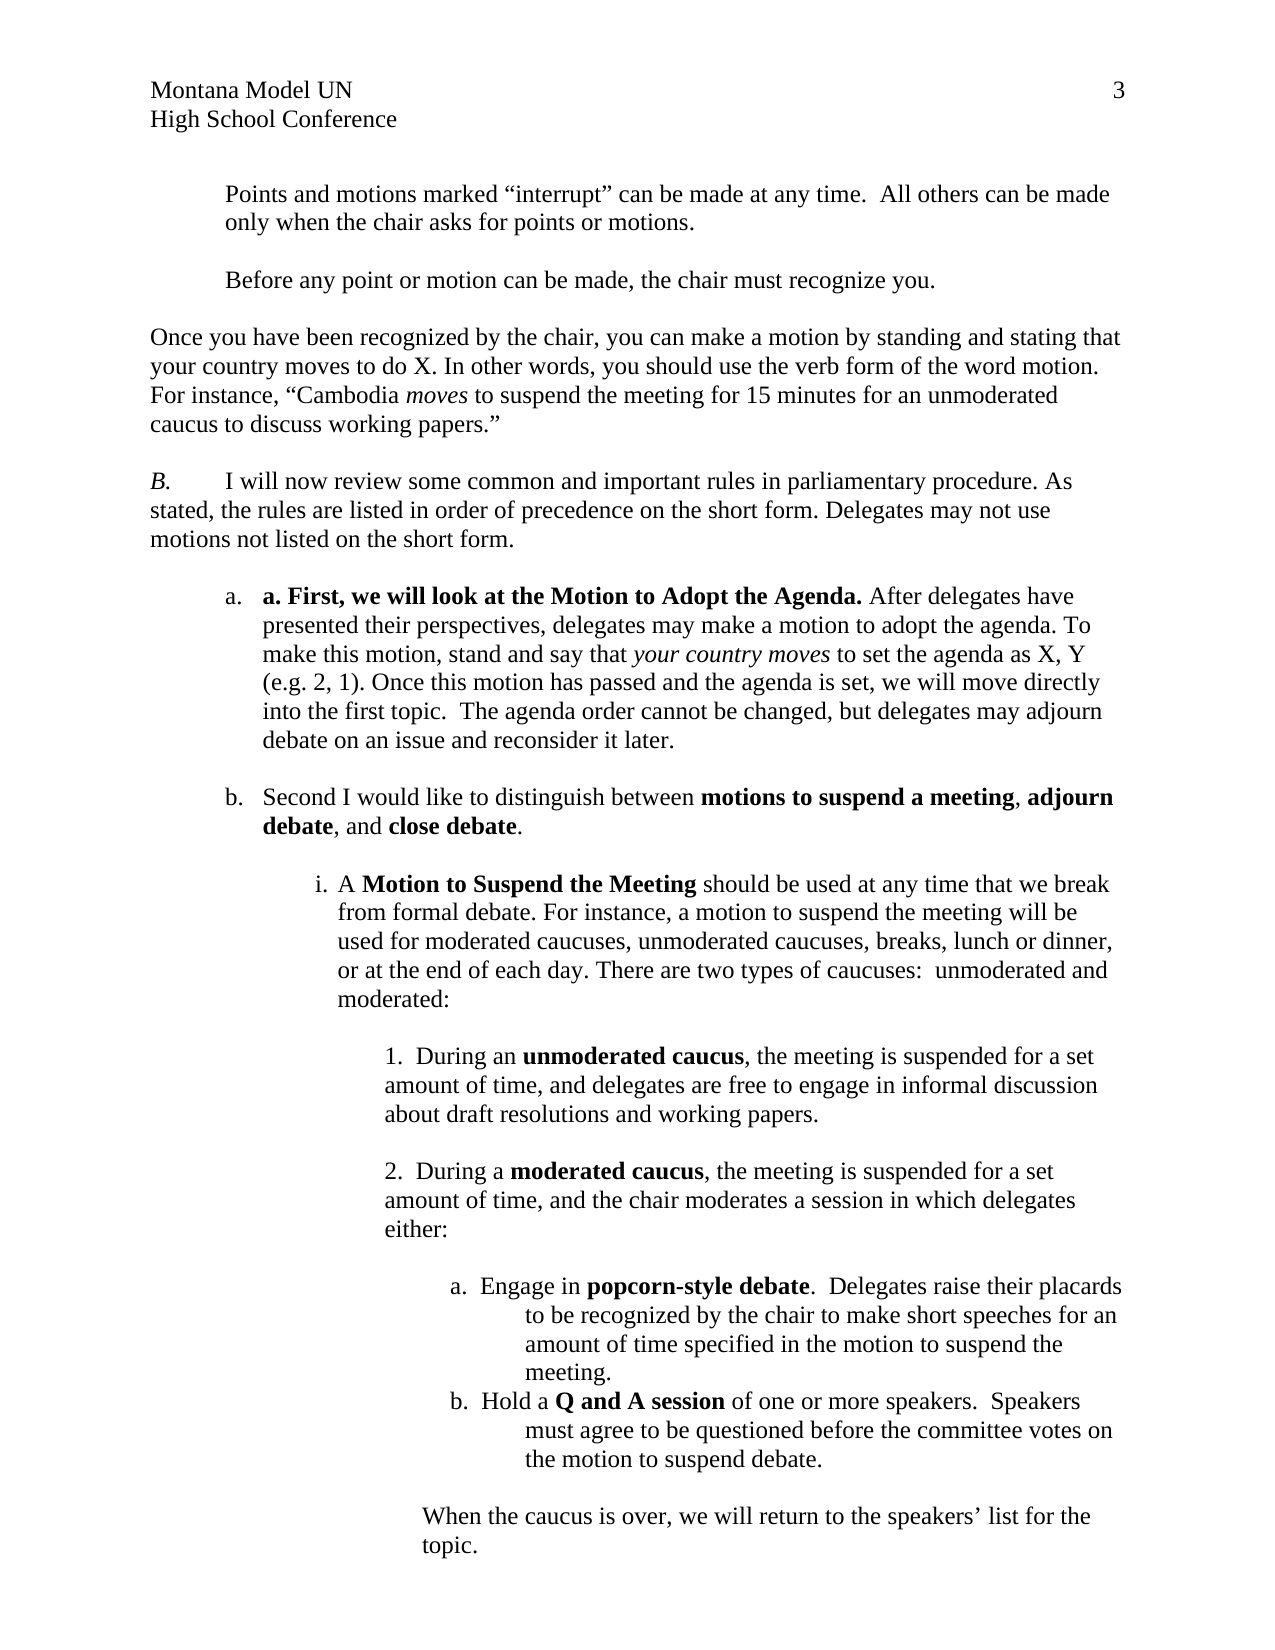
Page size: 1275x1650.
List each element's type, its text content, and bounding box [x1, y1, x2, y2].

list a. First, we will look at the Motion to Adopt the Agenda. After delegates have presented their perspectives, delegates may make a motion to adopt the agenda. To make this motion, stand and say that your country moves to set the agenda as X, Y (e.g. 2, 1). Once this motion has passed and the agenda is set, we will move directly into the first topic. The agenda order cannot be changed, but delegates may adjourn debate on an issue and reconsider it later. [225, 581, 1125, 754]
text 2. During a moderated caucus, the meeting is suspended for a set amount of time, and the chair moderates a session in which delegates either: [384, 1156, 1125, 1242]
list A Motion to Suspend the Meeting should be used at any time that we break from formal debate. For instance, a motion to suspend the meeting will be used for moderated caucuses, unmoderated caucuses, breaks, lunch or dinner, or at the end of each day. There are two types of caucuses: unmoderated and moderated: [328, 869, 1125, 1012]
text Before any point or motion can be made, the chair must recognize you. [150, 265, 1125, 294]
text a. Engage in popcorn-style debate. Delegates raise their placards to be recognized by the chair to make short speeches for an amount of time specified in the motion to suspend the meeting. [450, 1271, 1125, 1386]
list I will now review some common and important rules in parliamentary procedure. As stated, the rules are listed in order of precedence on the short form. Delegates may not use motions not listed on the short form. [150, 466, 1125, 581]
text b. Hold a Q and A session of one or more speakers. Speakers must agree to be questioned before the committee votes on the motion to suspend debate. [450, 1386, 1125, 1472]
text When the caucus is over, we will return to the speakers’ list for the topic. [422, 1501, 1125, 1559]
text Points and motions marked “interrupt” can be made at any time. All others can be made only when the chair asks for points or motions. [225, 179, 1125, 236]
text 1. During an unmoderated caucus, the meeting is suspended for a set amount of time, and delegates are free to engage in informal discussion about draft resolutions and working papers. [384, 1041, 1125, 1127]
list Second I would like to distinguish between motions to suspend a meeting, adjourn debate, and close debate. [225, 782, 1125, 840]
text Once you have been recognized by the chair, you can make a motion by standing and stating that your country moves to do X. In other words, you should use the verb form of the word motion. For instance, “Cambodia moves to suspend the meeting for 15 minutes for an unmoderated caucus to discuss working papers.” [150, 294, 1125, 437]
